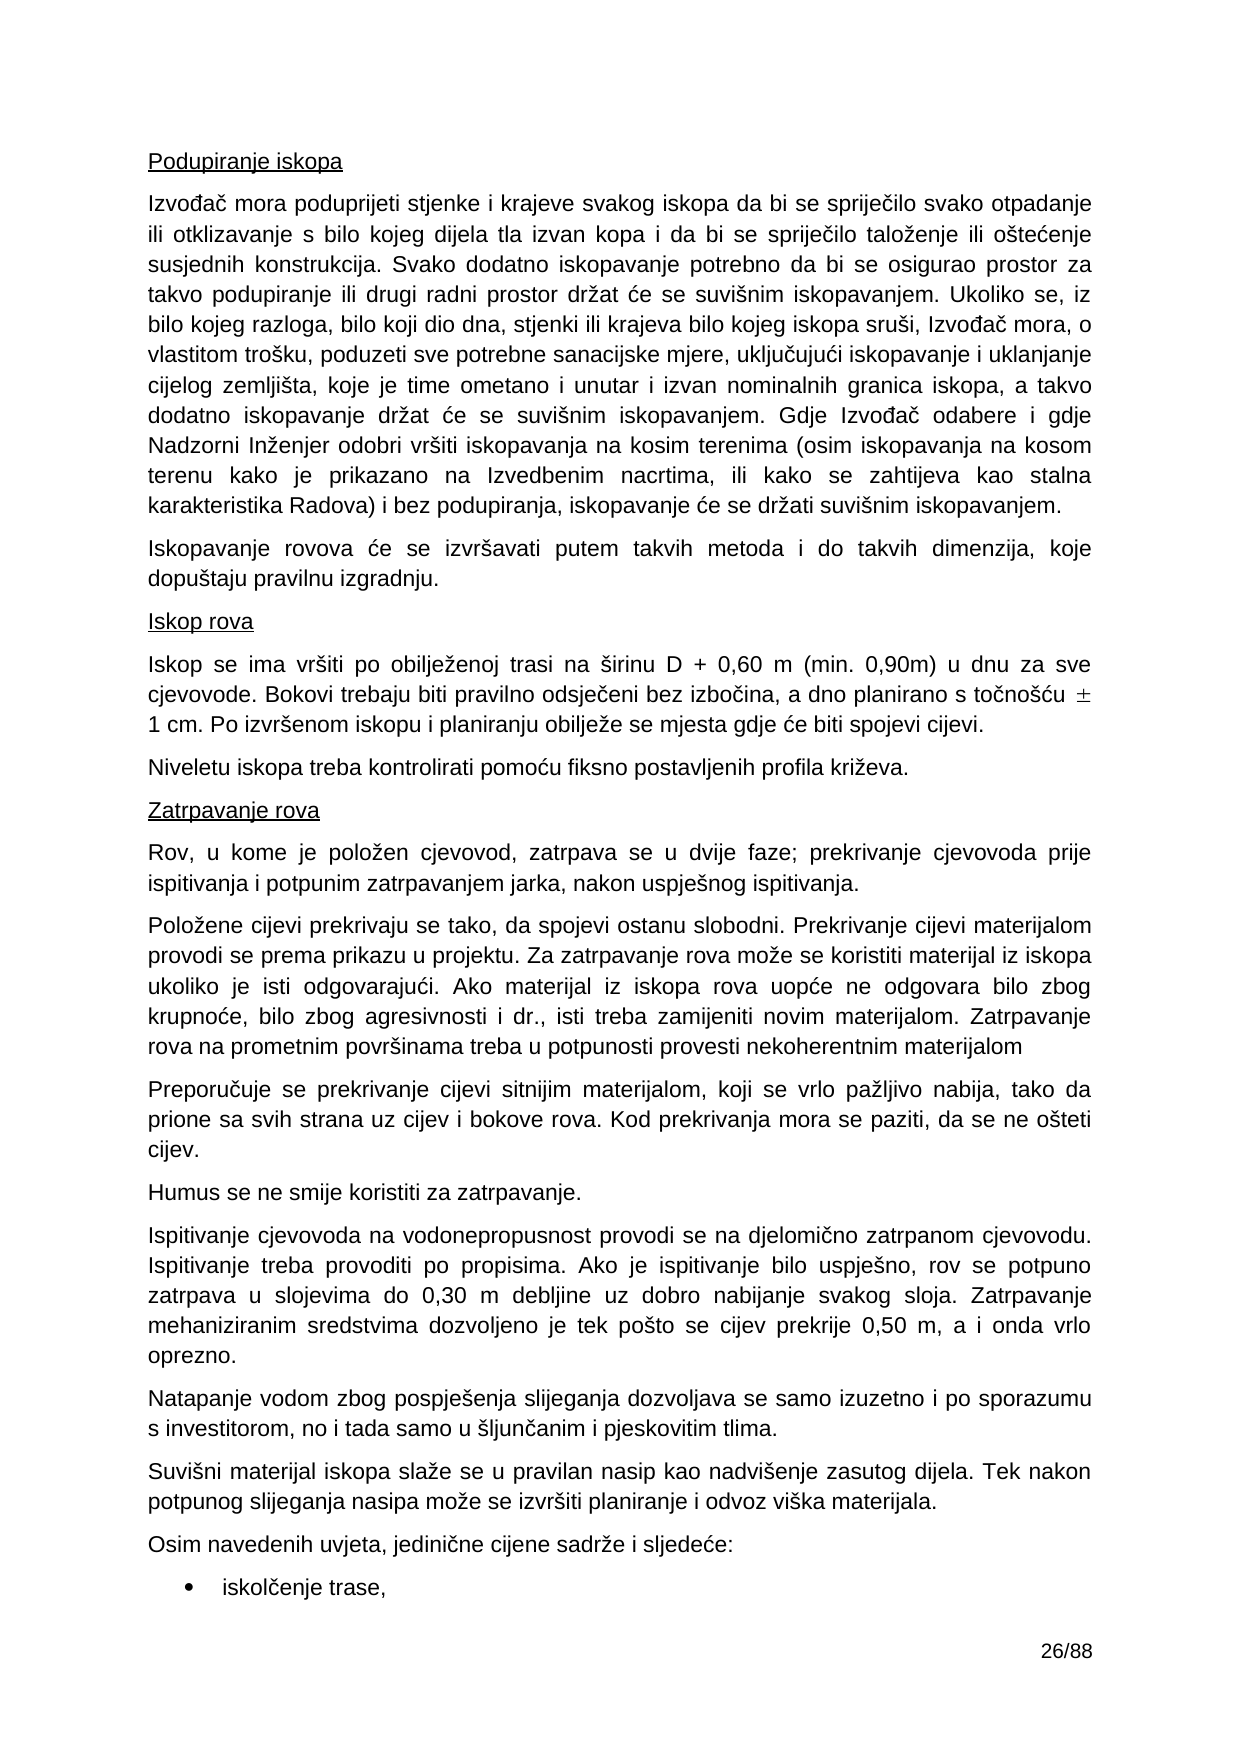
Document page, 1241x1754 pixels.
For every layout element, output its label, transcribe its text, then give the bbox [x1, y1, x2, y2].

text Suvišni materijal iskopa slaže se u pravilan nasip kao nadvišenje zasutog dijela. Tek nakon potpunog slijeganja nasipa može se izvršiti planiranje i odvoz viška materijala. [148, 1458, 1092, 1515]
text Položene cijevi prekrivaju se tako, da spojevi ostanu slobodni. Prekrivanje cijevi materijalom provodi se prema prikazu u projektu. Za zatrpavanje rova može se koristiti materijal iz iskopa ukoliko je isti odgovarajući. Ako materijal iz iskopa rova uopće ne odgovara bilo zbog krupnoće, bilo zbog agresivnosti i dr., isti treba zamijeniti novim materijalom. Zatrpavanje rova na prometnim površinama treba u potpunosti provesti nekoherentnim materijalom [148, 912, 1092, 1059]
text Rov, u kome je položen cjevovod, zatrpava se u dvije faze; prekrivanje cjevovoda prije ispitivanja i potpunim zatrpavanjem jarka, nakon uspješnog ispitivanja. [148, 839, 1092, 896]
text Natapanje vodom zbog pospješenja slijeganja dozvoljava se samo izuzetno i po sporazumu s investitorom, no i tada samo u šljunčanim i pjeskovitim tlima. [148, 1385, 1092, 1442]
text Zatrpavanje rova [148, 797, 1092, 823]
list iskolčenje trase, [185, 1574, 1092, 1600]
text Humus se ne smije koristiti za zatrpavanje. [148, 1179, 1092, 1205]
text Iskop se ima vršiti po obilježenoj trasi na širinu D + 0,60 m (min. 0,90m) u dnu za sve cjevovode. Bokovi trebaju biti pravilno odsječeni bez izbočina, a dno planirano s točnošću  1 cm. Po izvršenom iskopu i planiranju obilježe se mjesta gdje će biti spojevi cijevi. [148, 651, 1092, 738]
text Podupiranje iskopa [148, 148, 1092, 174]
text Ispitivanje cjevovoda na vodonepropusnost provodi se na djelomično zatrpanom cjevovodu. Ispitivanje treba provoditi po propisima. Ako je ispitivanje bilo uspješno, rov se potpuno zatrpava u slojevima do 0,30 m debljine uz dobro nabijanje svakog sloja. Zatrpavanje mehaniziranim sredstvima dozvoljeno je tek pošto se cijev prekrije 0,50 m, a i onda vrlo oprezno. [148, 1222, 1092, 1369]
text Osim navedenih uvjeta, jedinične cijene sadrže i sljedeće: [148, 1531, 1092, 1557]
text Izvođač mora poduprijeti stjenke i krajeve svakog iskopa da bi se spriječilo svako otpadanje ili otklizavanje s bilo kojeg dijela tla izvan kopa i da bi se spriječilo taloženje ili oštećenje susjednih konstrukcija. Svako dodatno iskopavanje potrebno da bi se osigurao prostor za takvo podupiranje ili drugi radni prostor držat će se suvišnim iskopavanjem. Ukoliko se, iz bilo kojeg razloga, bilo koji dio dna, stjenki ili krajeva bilo kojeg iskopa sruši, Izvođač mora, o vlastitom trošku, poduzeti sve potrebne sanacijske mjere, uključujući iskopavanje i uklanjanje cijelog zemljišta, koje je time ometano i unutar i izvan nominalnih granica iskopa, a takvo dodatno iskopavanje držat će se suvišnim iskopavanjem. Gdje Izvođač odabere i gdje Nadzorni Inženjer odobri vršiti iskopavanja na kosim terenima (osim iskopavanja na kosom terenu kako je prikazano na Izvedbenim nacrtima, ili kako se zahtijeva kao stalna karakteristika Radova) i bez podupiranja, iskopavanje će se držati suvišnim iskopavanjem. [148, 190, 1092, 519]
text Iskop rova [148, 608, 1092, 634]
text Preporučuje se prekrivanje cijevi sitnijim materijalom, koji se vrlo pažljivo nabija, tako da prione sa svih strana uz cijev i bokove rova. Kod prekrivanja mora se paziti, da se ne ošteti cijev. [148, 1076, 1092, 1163]
text Niveletu iskopa treba kontrolirati pomoću fiksno postavljenih profila križeva. [148, 754, 1092, 780]
text Iskopavanje rovova će se izvršavati putem takvih metoda i do takvih dimenzija, koje dopuštaju pravilnu izgradnju. [148, 535, 1092, 592]
